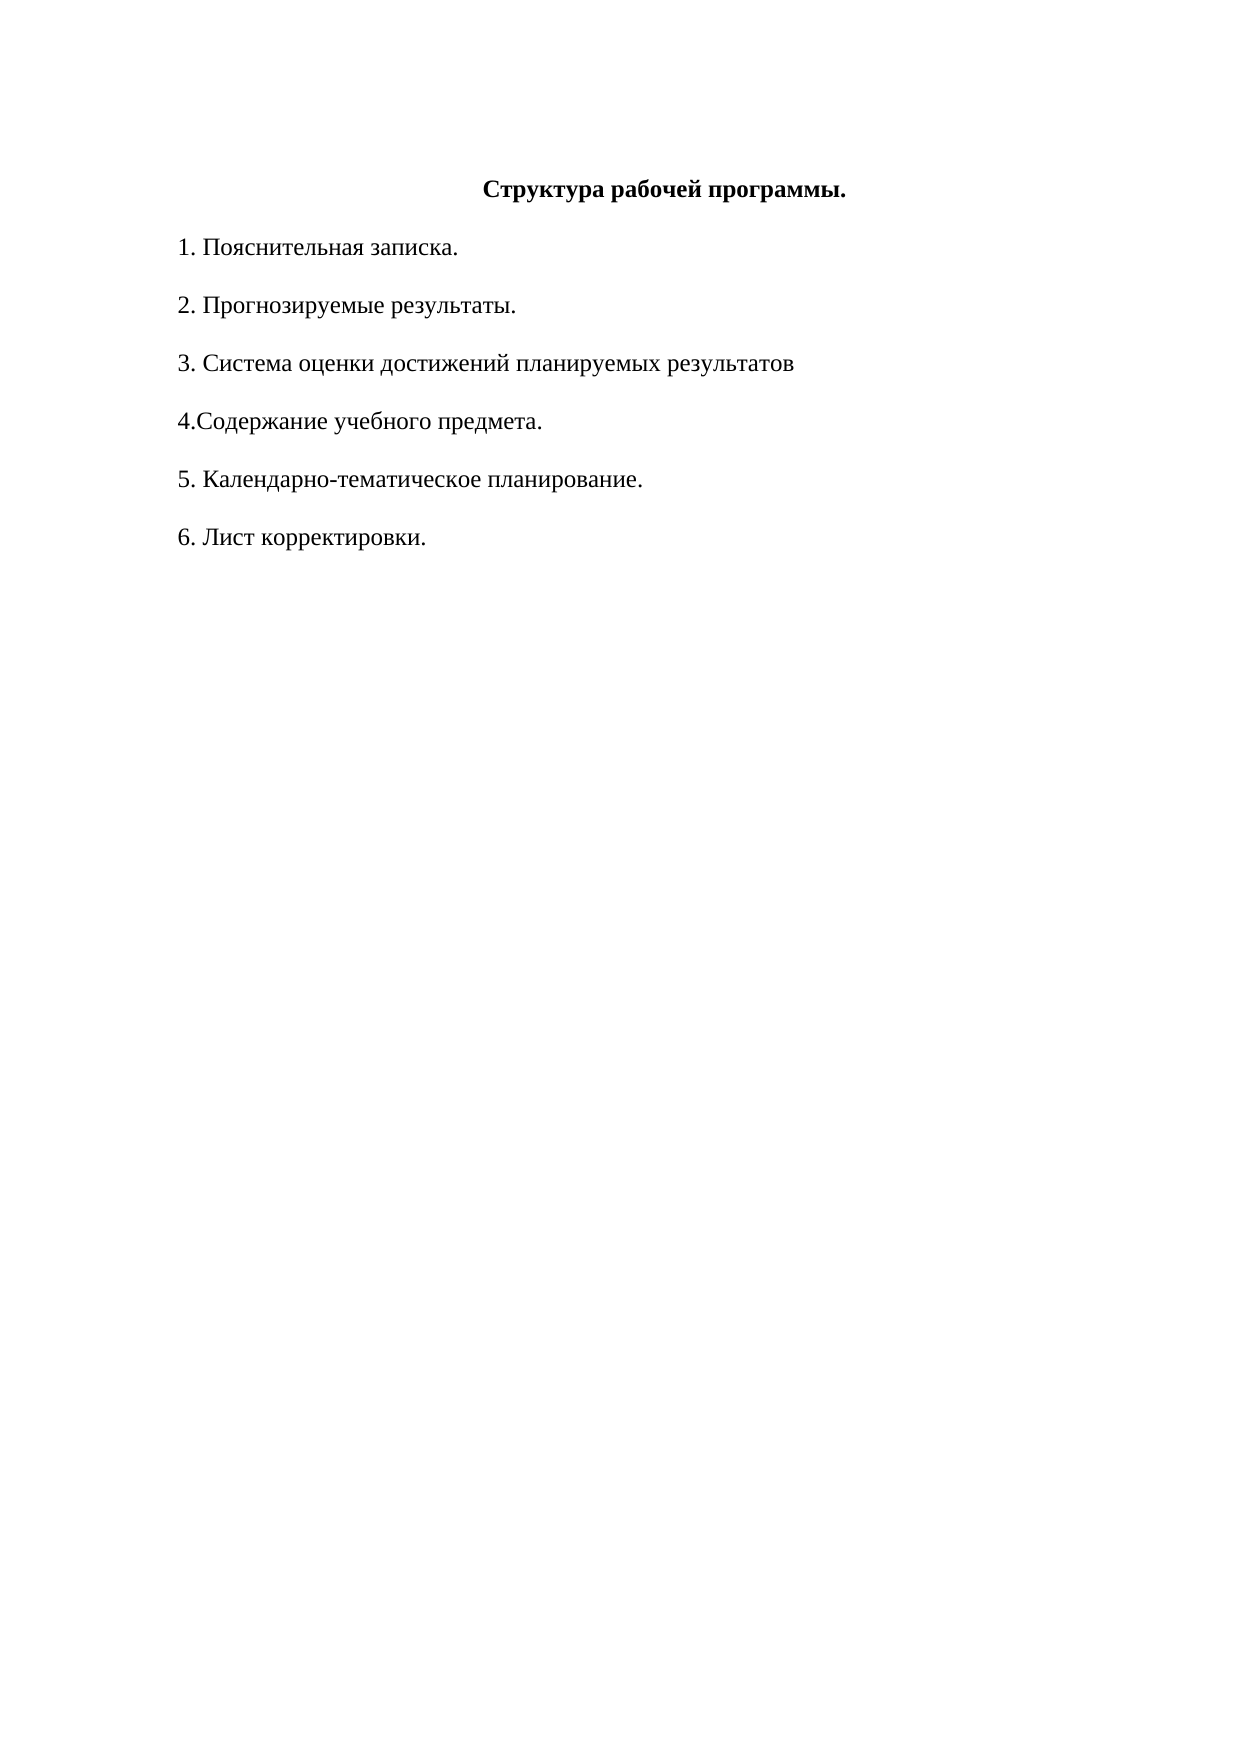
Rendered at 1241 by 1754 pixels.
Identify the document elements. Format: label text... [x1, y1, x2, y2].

text Структура рабочей программы. [177, 174, 1152, 203]
text 2. Прогнозируемые результаты. [177, 290, 1152, 319]
text 6. Лист корректировки. [177, 522, 1152, 551]
text 1. Пояснительная записка. [177, 232, 1152, 261]
text 5. Календарно-тематическое планирование. [177, 464, 1152, 493]
text 4.Содержание учебного предмета. [177, 406, 1152, 435]
text 3. Система оценки достижений планируемых результатов [177, 348, 1152, 377]
